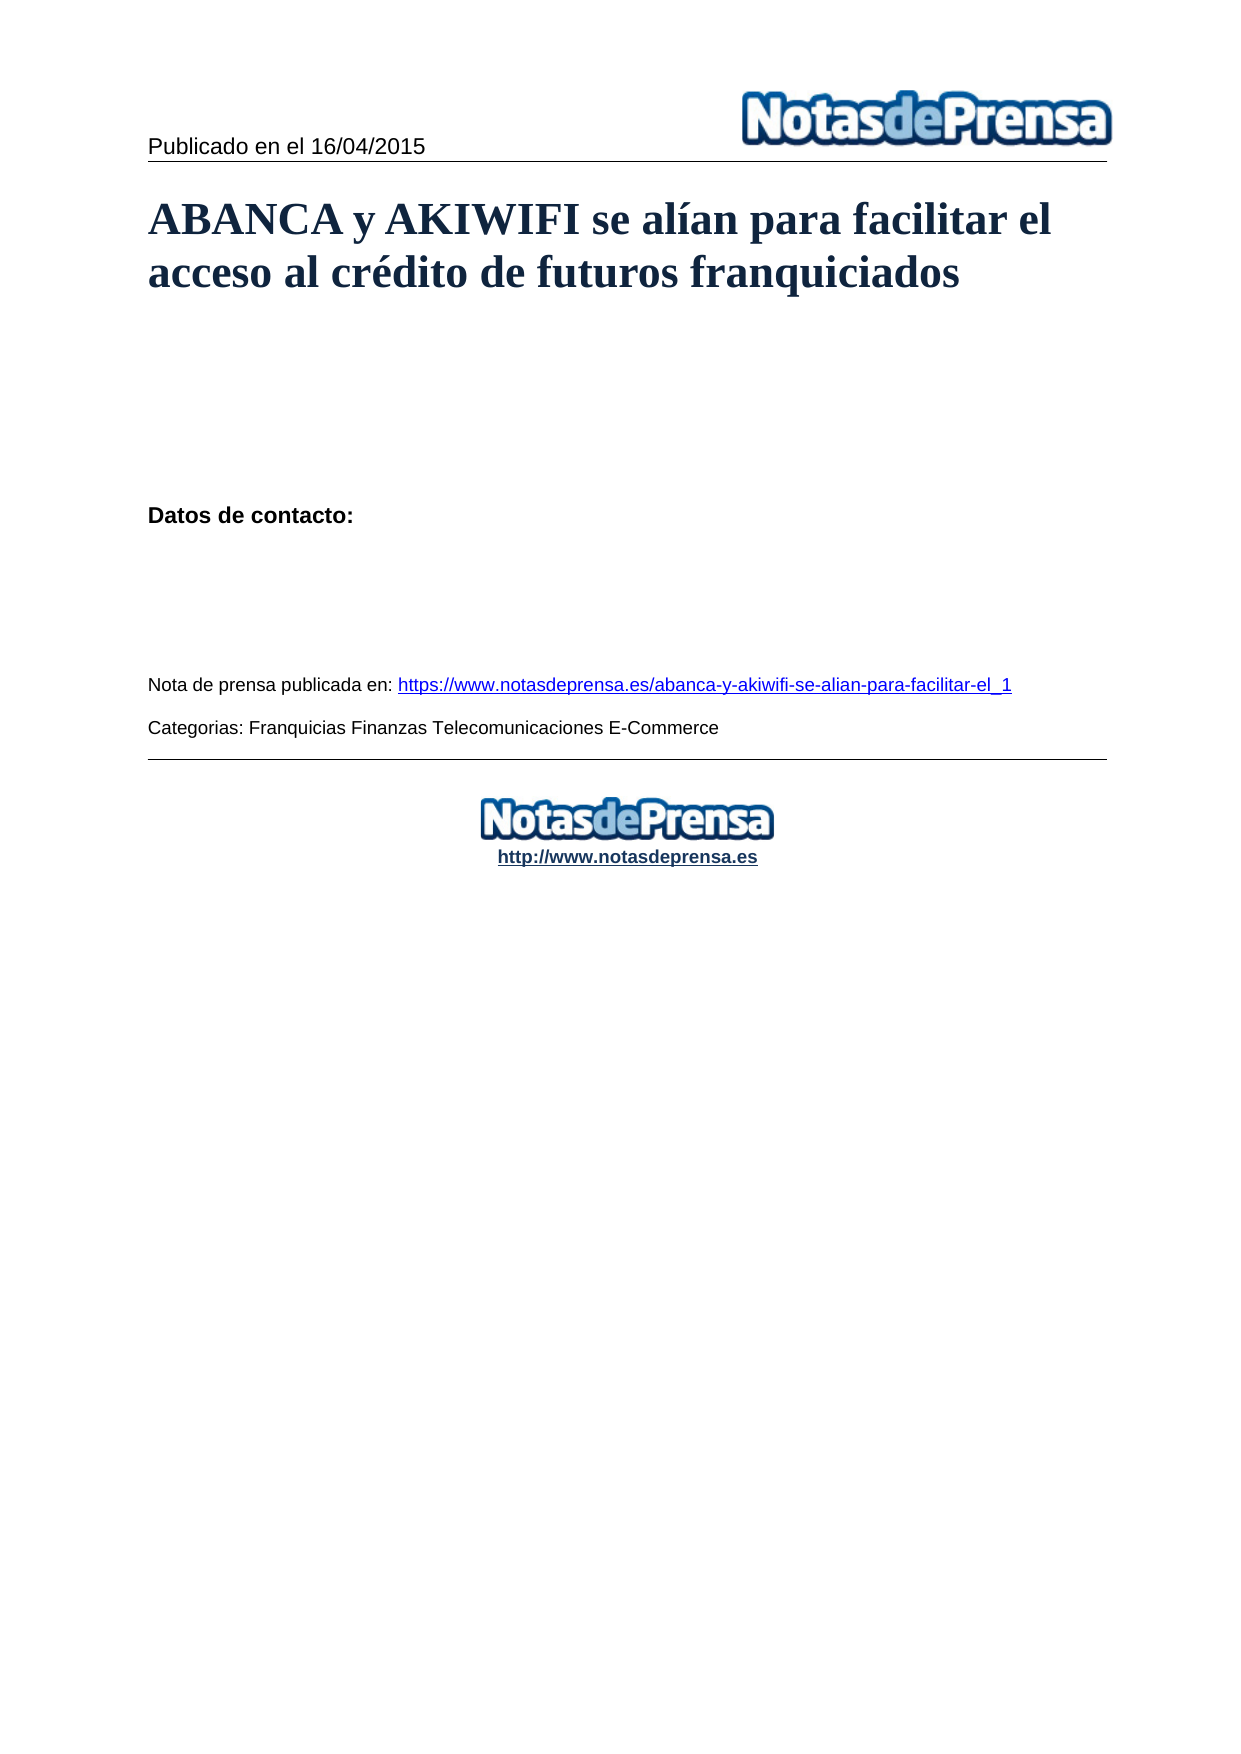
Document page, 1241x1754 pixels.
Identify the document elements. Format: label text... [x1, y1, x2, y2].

text Datos de contacto: [148, 502, 1107, 529]
picture [480, 796, 775, 842]
text http://www.notasdeprensa.es [148, 846, 1107, 868]
picture [742, 90, 1113, 148]
text Nota de prensa publicada en: https://www.notasdeprensa.es/abanca-y-akiwifi-se-alian-para-facilitar-el_1 [148, 674, 1107, 696]
text Publicado en el 16/04/2015 [148, 133, 1107, 161]
text Categorias: Franquicias Finanzas Telecomunicaciones E-Commerce [148, 717, 1107, 738]
subtitle ABANCA y AKIWIFI se alían para facilitar el acceso al crédito de futuros franquiciados [148, 192, 1107, 297]
